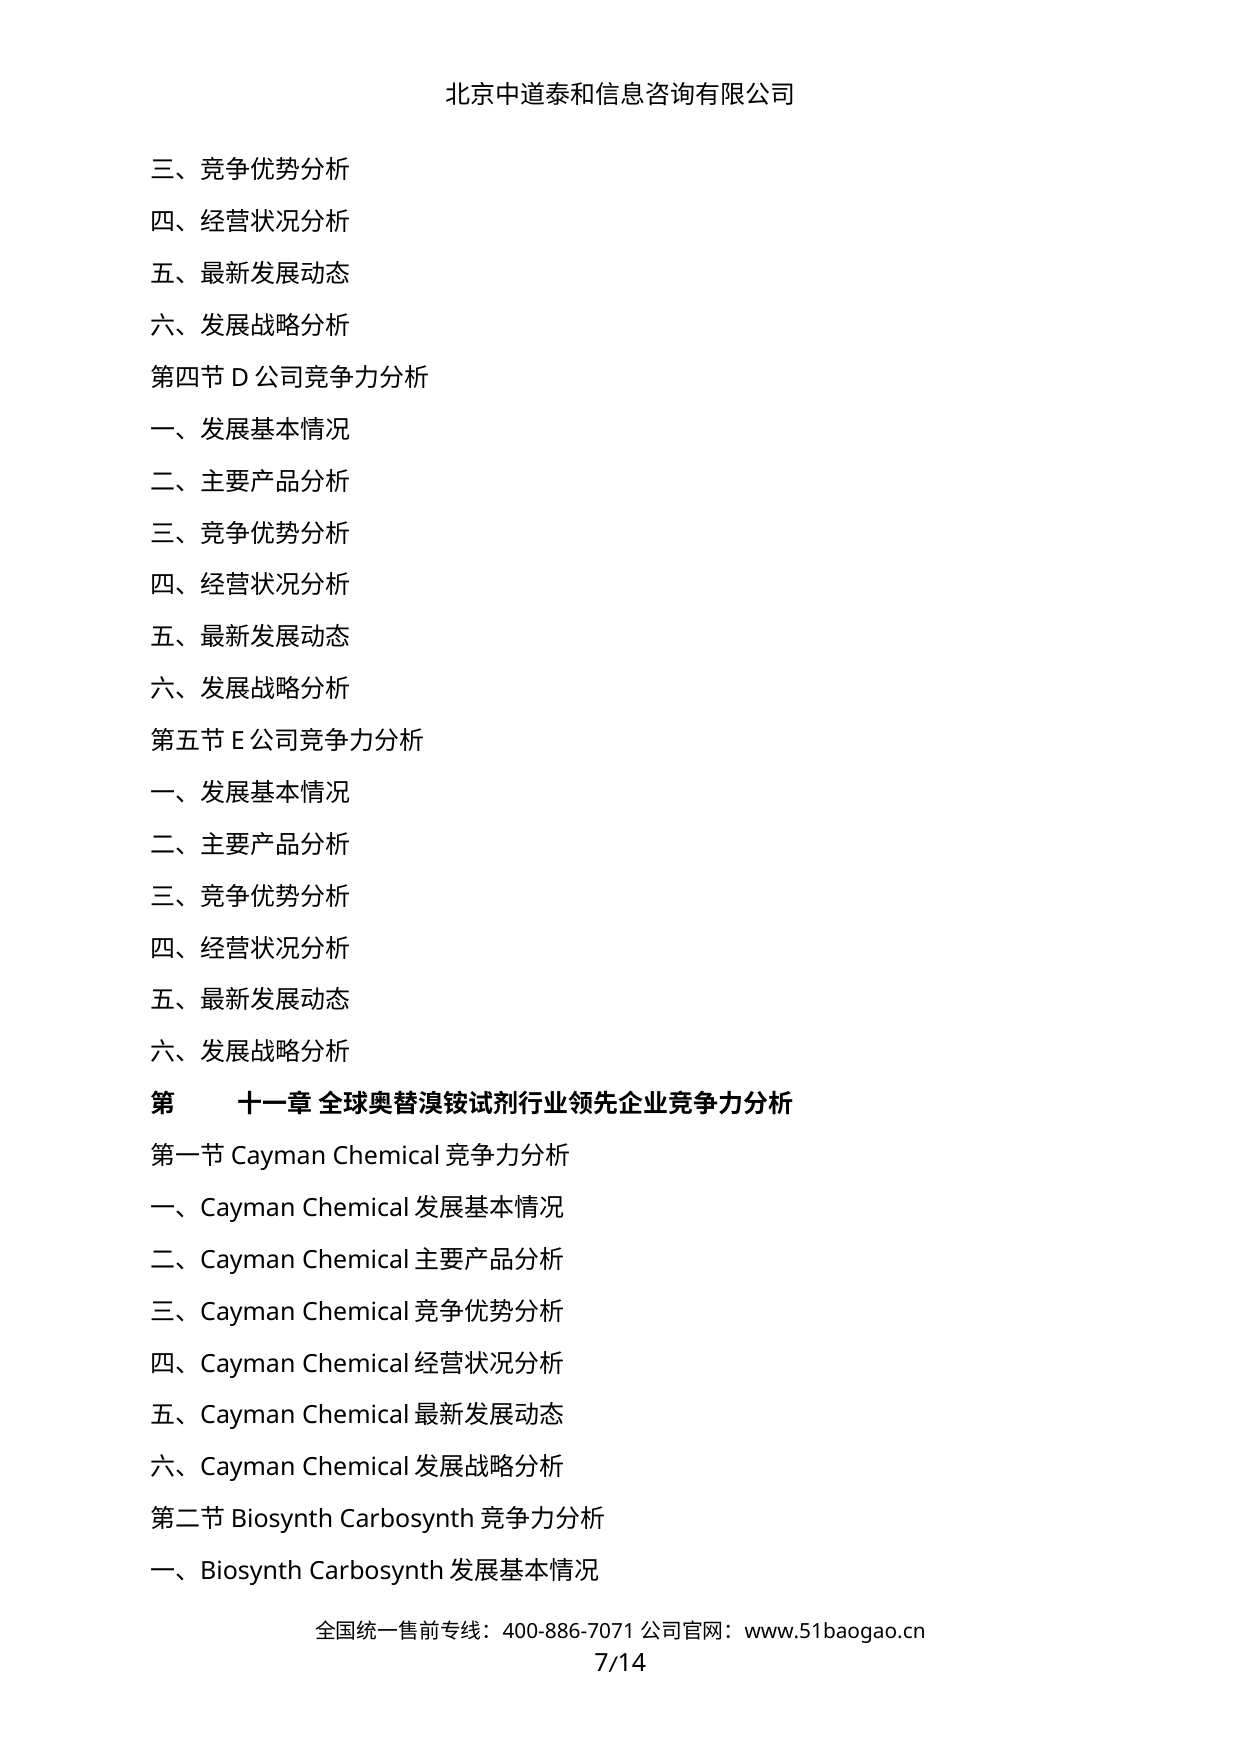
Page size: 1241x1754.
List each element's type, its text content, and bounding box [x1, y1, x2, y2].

text 二、Cayman Chemical主要产品分析 [150, 1239, 1090, 1276]
text 三、竞争优势分析 [150, 876, 1090, 912]
text 五、最新发展动态 [150, 254, 1090, 290]
text 第二节 Biosynth Carbosynth竞争力分析 [150, 1499, 1090, 1535]
text 四、经营状况分析 [150, 202, 1090, 238]
text 一、Biosynth Carbosynth发展基本情况 [150, 1551, 1090, 1587]
text 五、Cayman Chemical最新发展动态 [150, 1395, 1090, 1431]
text 六、Cayman Chemical发展战略分析 [150, 1447, 1090, 1483]
text 四、经营状况分析 [150, 565, 1090, 601]
text 一、发展基本情况 [150, 772, 1090, 809]
text 五、最新发展动态 [150, 617, 1090, 653]
text 三、Cayman Chemical竞争优势分析 [150, 1291, 1090, 1327]
text 三、竞争优势分析 [150, 150, 1090, 186]
text 一、Cayman Chemical发展基本情况 [150, 1187, 1090, 1224]
text 六、发展战略分析 [150, 1032, 1090, 1068]
text 三、竞争优势分析 [150, 513, 1090, 549]
text 二、主要产品分析 [150, 824, 1090, 861]
text 第四节 D公司竞争力分析 [150, 357, 1090, 394]
text 六、发展战略分析 [150, 669, 1090, 705]
text 二、主要产品分析 [150, 461, 1090, 497]
text 六、发展战略分析 [150, 306, 1090, 342]
text 五、最新发展动态 [150, 980, 1090, 1016]
text 四、经营状况分析 [150, 928, 1090, 964]
text 四、Cayman Chemical经营状况分析 [150, 1343, 1090, 1379]
text 第五节 E公司竞争力分析 [150, 721, 1090, 757]
text 一、发展基本情况 [150, 409, 1090, 446]
text 第 十一章 全球奥替溴铵试剂行业领先企业竞争力分析 [150, 1084, 1090, 1120]
text 第一节 Cayman Chemical竞争力分析 [150, 1136, 1090, 1172]
